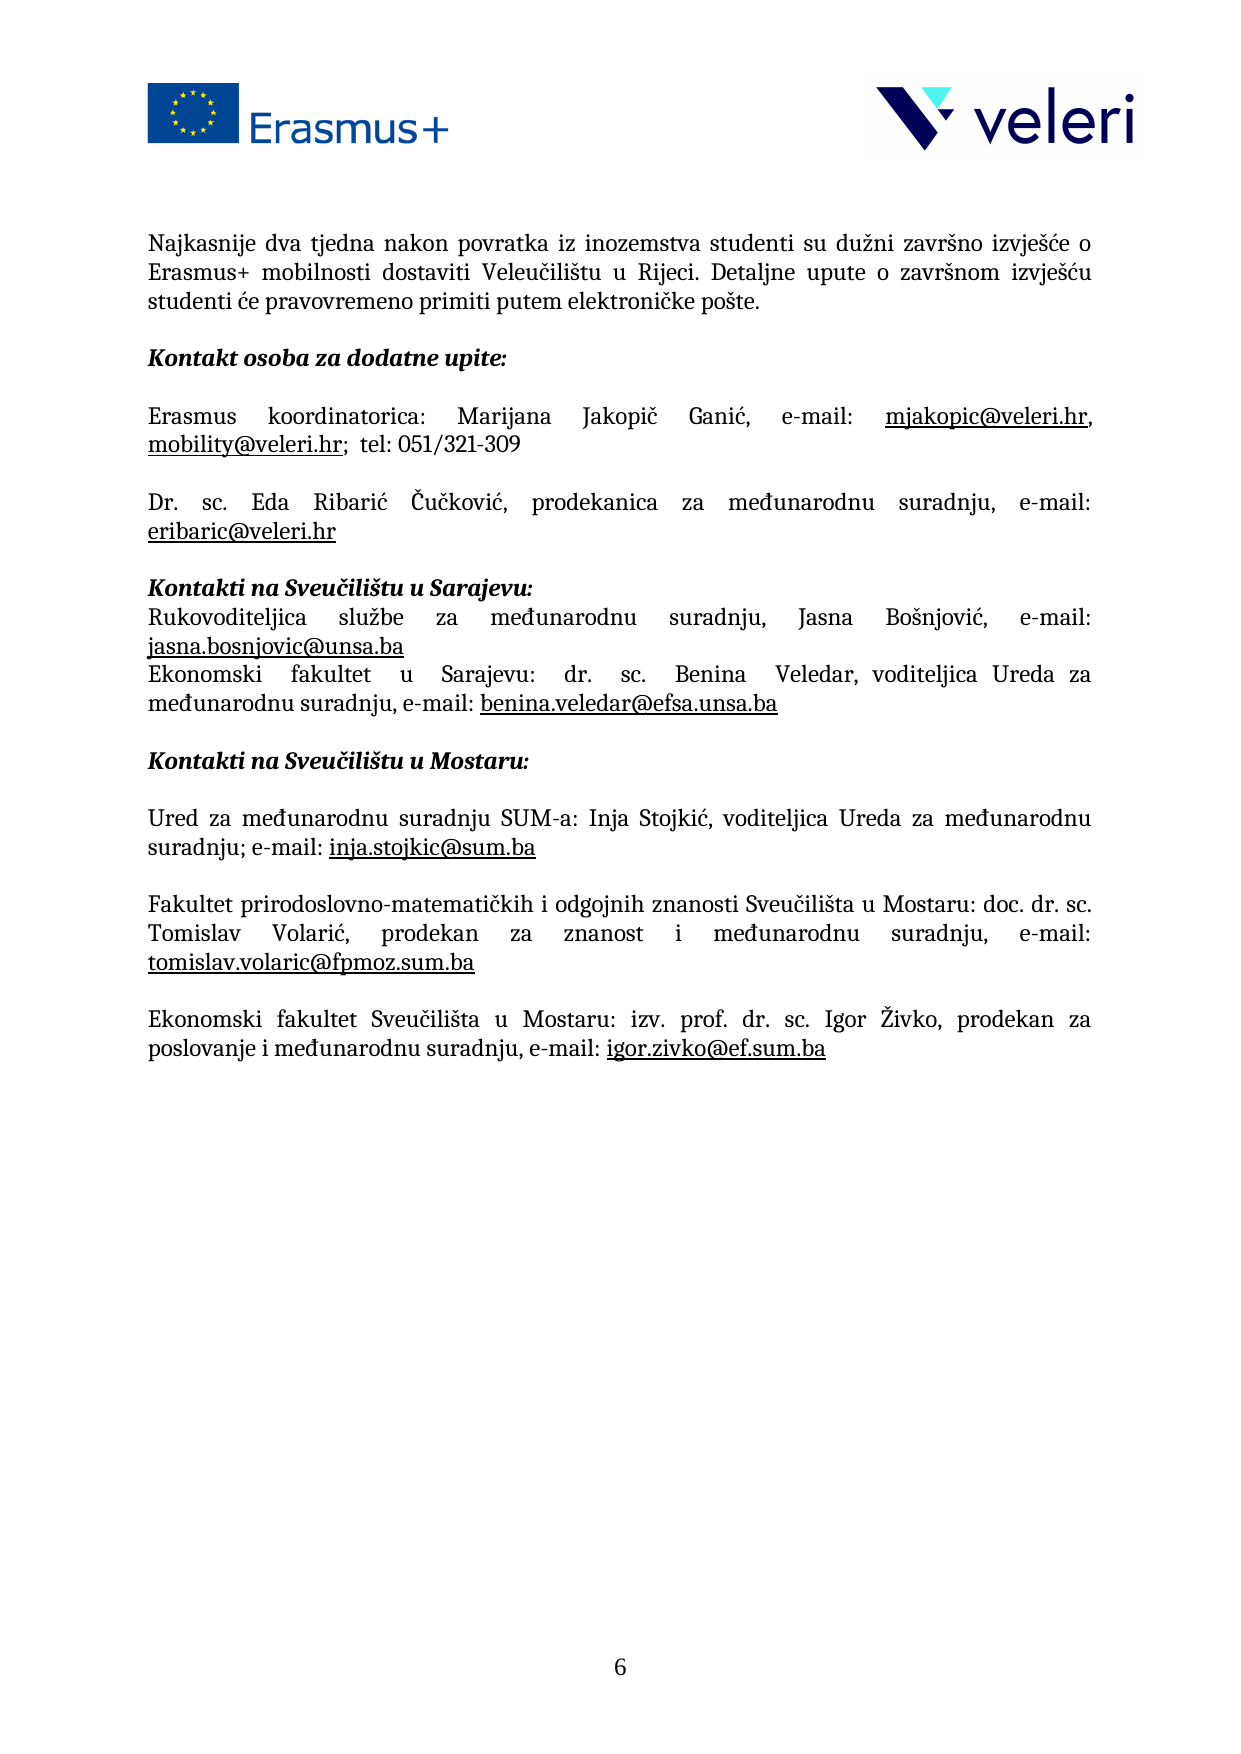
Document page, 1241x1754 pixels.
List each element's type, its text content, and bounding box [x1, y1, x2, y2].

text Erasmus koordinatorica: Marijana Jakopič Ganić, e-mail: mjakopic@veleri.hr, mobility@veleri.hr; tel: 051/321-309 [148, 402, 1093, 459]
text Ekonomski fakultet u Sarajevu: dr. sc. Benina Veledar, voditeljica Ureda za međunarodnu suradnju, e-mail: benina.veledar@efsa.unsa.ba [148, 660, 1093, 718]
text Ured za međunarodnu suradnju SUM-a: Inja Stojkić, voditeljica Ureda za međunarodnu suradnju; e-mail: inja.stojkic@sum.ba [148, 804, 1093, 862]
text Najkasnije dva tjedna nakon povratka iz inozemstva studenti su dužni završno izvješće o Erasmus+ mobilnosti dostaviti Veleučilištu u Rijeci. Detaljne upute o završnom izvješću studenti će pravovremeno primiti putem elektroničke pošte. [148, 229, 1093, 315]
picture [865, 73, 1145, 164]
text Rukovoditeljica službe za međunarodnu suradnju, Jasna Bošnjović, e-mail: jasna.bosnjovic@unsa.ba [148, 603, 1093, 660]
text Fakultet prirodoslovno-matematičkih i odgojnih znanosti Sveučilišta u Mostaru: doc. dr. sc. Tomislav Volarić, prodekan za znanost i međunarodnu suradnju, e-mail: tomislav.volaric@fpmoz.sum.ba [148, 890, 1093, 977]
text Kontakti na Sveučilištu u Mostaru: [148, 747, 1093, 775]
text Ekonomski fakultet Sveučilišta u Mostaru: izv. prof. dr. sc. Igor Živko, prodekan za poslovanje i međunarodnu suradnju, e-mail: igor.zivko@ef.sum.ba [148, 1005, 1093, 1063]
text Kontakt osoba za dodatne upite: [148, 344, 1093, 373]
text Kontakti na Sveučilištu u Sarajevu: [148, 574, 1093, 603]
picture [147, 83, 449, 144]
text Dr. sc. Eda Ribarić Čučković, prodekanica za međunarodnu suradnju, e-mail: eribaric@veleri.hr [148, 488, 1093, 545]
